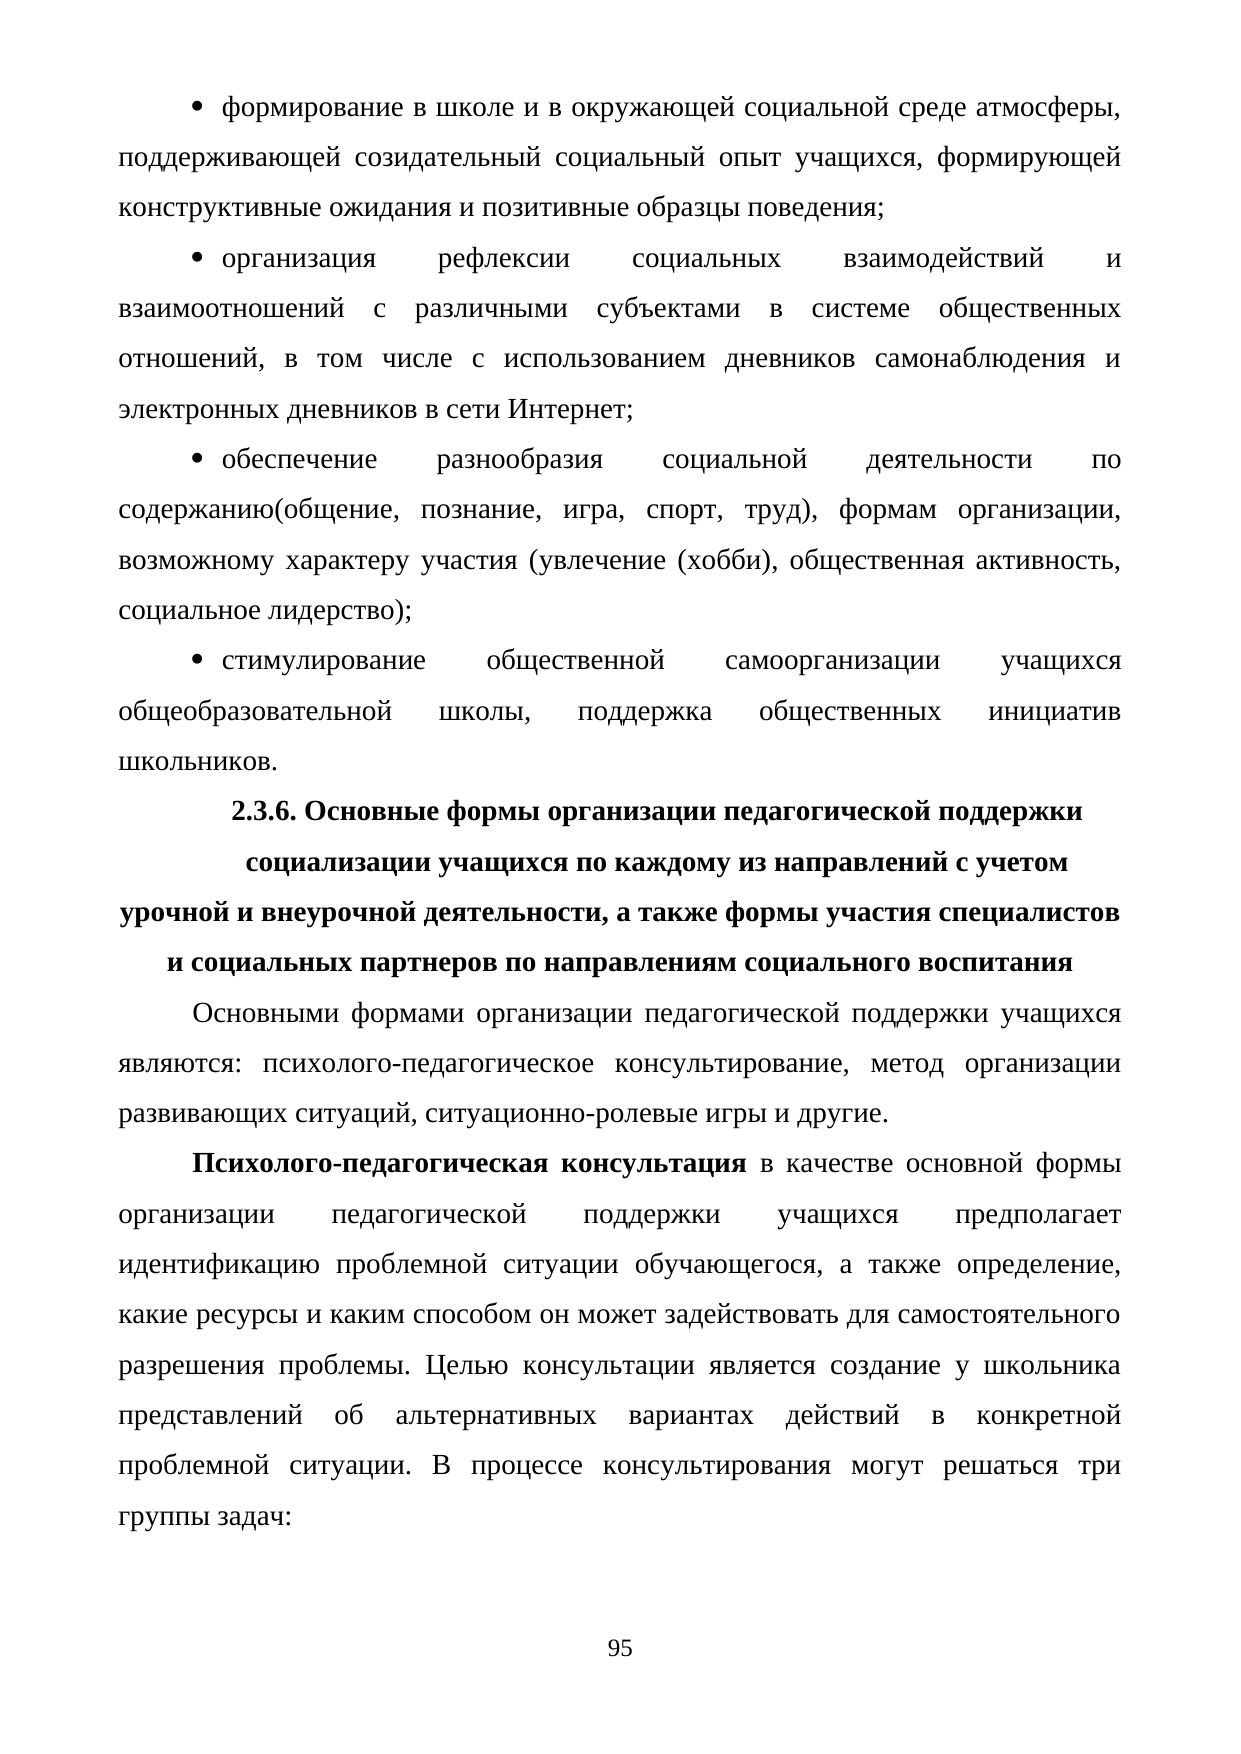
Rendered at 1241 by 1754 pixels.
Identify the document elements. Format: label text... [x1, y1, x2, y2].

text Психолого-педагогическая консультация в качестве основной формы организации педагогической поддержки учащихся предполагает идентификацию проблемной ситуации обучающегося, а также определение, какие ресурсы и каким способом он может задействовать для самостоятельного разрешения проблемы. Целью консультации является создание у школьника представлений об альтернативных вариантах действий в конкретной проблемной ситуации. В процессе консультирования могут решаться три группы задач: [118, 1146, 1122, 1531]
list стимулирование общественной самоорганизации учащихся общеобразовательной школы, поддержка общественных инициатив школьников. [118, 642, 1122, 777]
list организация рефлексии социальных взаимодействий и взаимоотношений с различными субъектами в системе общественных отношений, в том числе с использованием дневников самонаблюдения и электронных дневников в сети Интернет; [118, 240, 1122, 424]
subtitle 2.3.6. Основные формы организации педагогической поддержки [118, 793, 1122, 827]
list обеспечение разнообразия социальной деятельности по содержанию(общение, познание, игра, спорт, труд), формам организации, возможному характеру участия (увлечение (хобби), общественная активность, социальное лидерство); [118, 441, 1122, 626]
list формирование в школе и в окружающей социальной среде атмосферы, поддерживающей созидательный социальный опыт учащихся, формирующей конструктивные ожидания и позитивные образцы поведения; [118, 89, 1122, 223]
text Основными формами организации педагогической поддержки учащихся являются: психолого-педагогическое консультирование, метод организации развивающих ситуаций, ситуационно-ролевые игры и другие. [118, 995, 1122, 1129]
subtitle социализации учащихся по каждому из направлений с учетом урочной и внеурочной деятельности, а также формы участия специалистов и социальных партнеров по направлениям социального воспитания [118, 844, 1122, 978]
